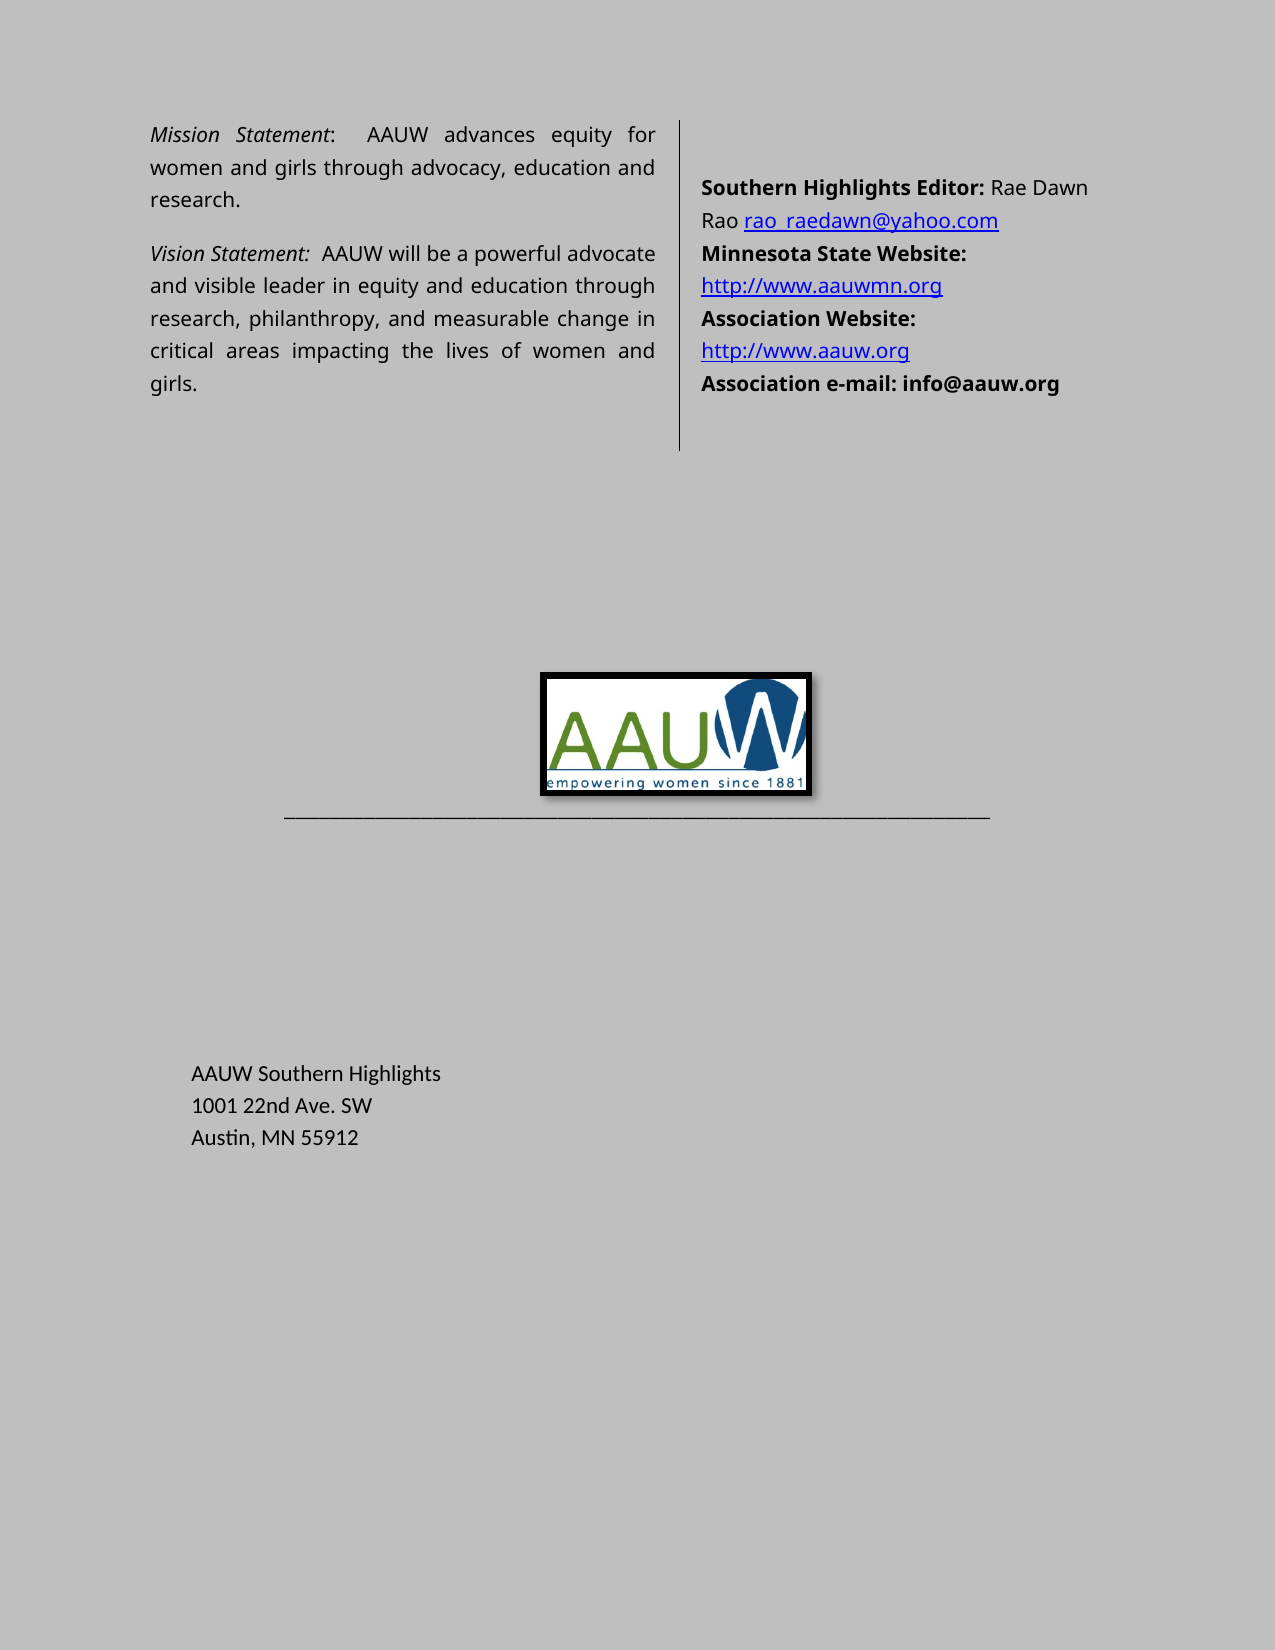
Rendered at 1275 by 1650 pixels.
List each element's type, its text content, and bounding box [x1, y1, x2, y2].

text Austin, MN 55912 [150, 1123, 1125, 1151]
text 1001 22nd Ave. SW [150, 1091, 1125, 1119]
text Vision Statement: AAUW will be a powerful advocate and visible leader in equity and education through research, philanthropy, and measurable change in critical areas impacting the lives of women and girls. [150, 239, 656, 397]
text Mission Statement: AAUW advances equity for women and girls through advocacy, education and research. [150, 120, 656, 214]
picture [547, 679, 806, 790]
text Southern Highlights Editor: Rae Dawn Rao rao_raedawn@yahoo.com Minnesota State Website: http://www.aauwmn.org Association Website: http://www.aauw.org Association e-mail: info@aauw.org [701, 173, 1125, 397]
text ______________________________________________________________ [150, 794, 1125, 822]
text AAUW Southern Highlights [150, 1059, 1125, 1087]
